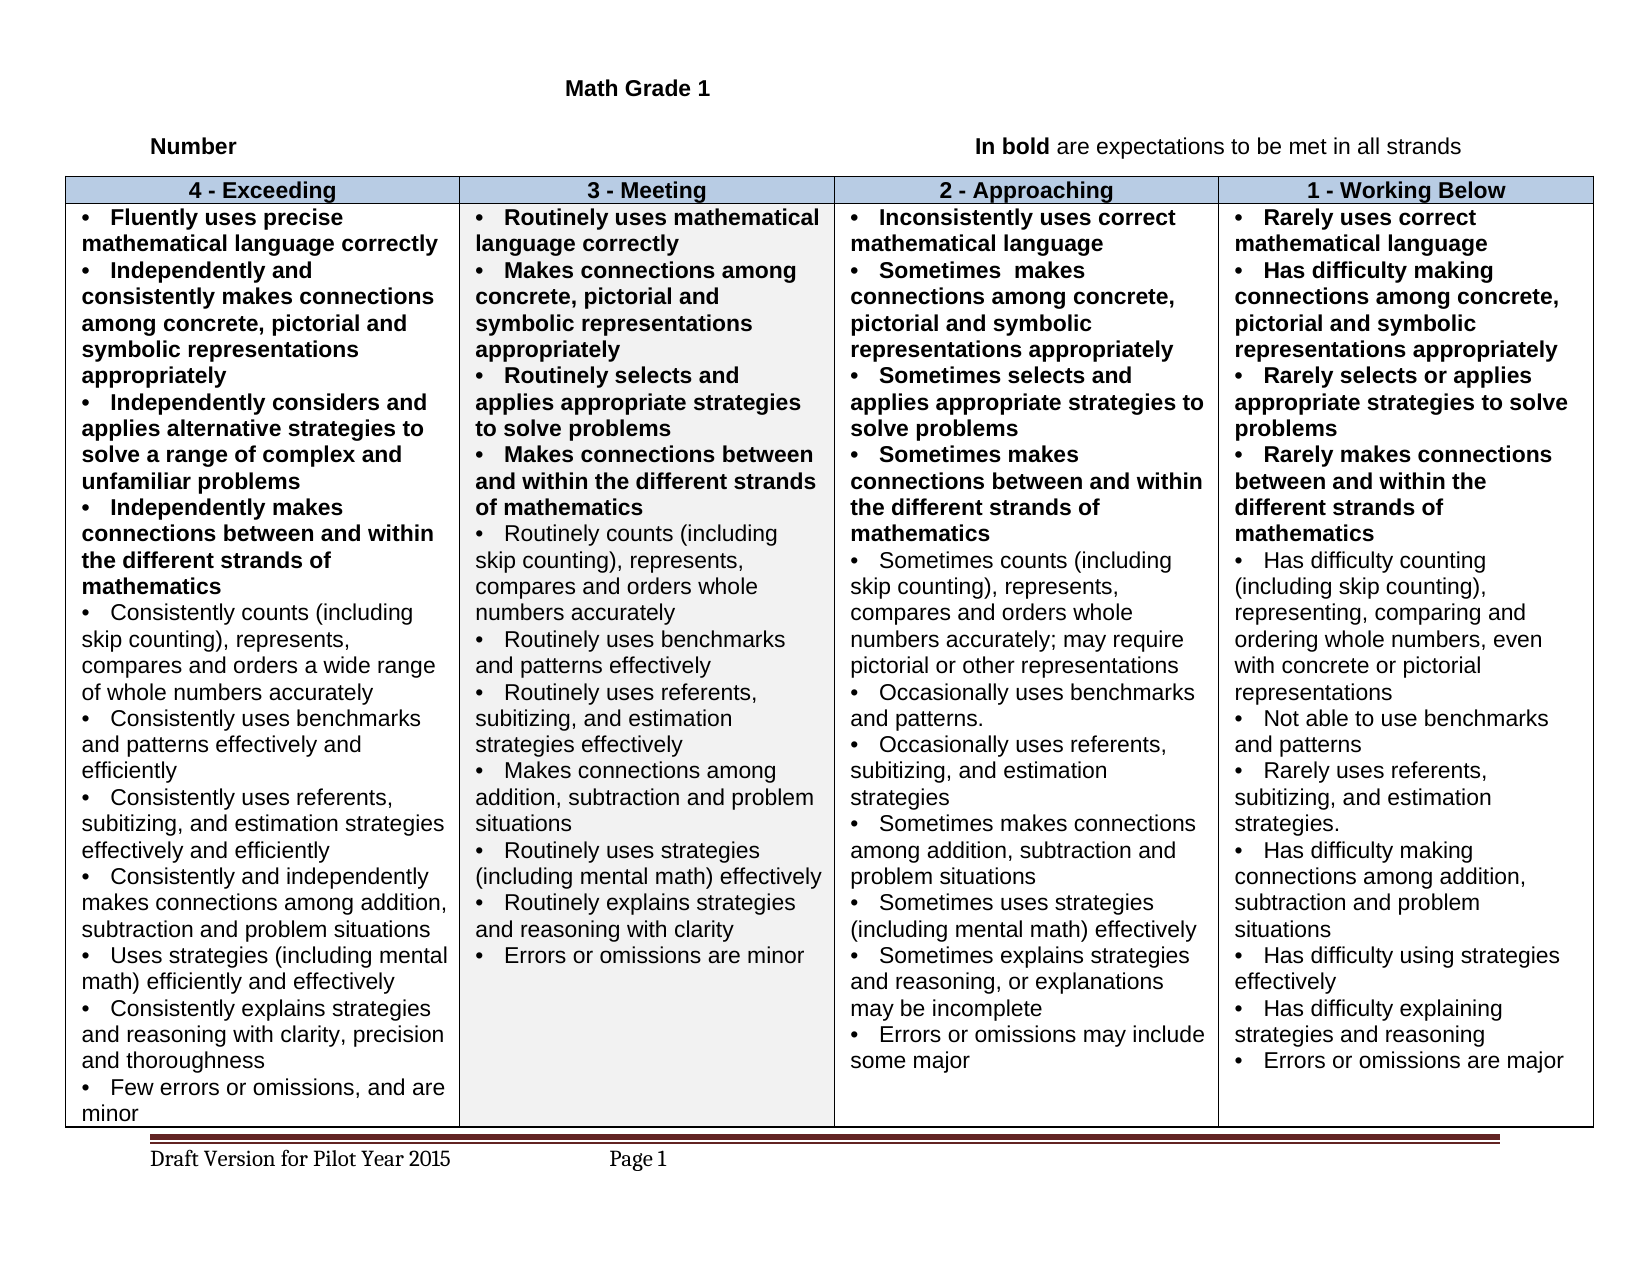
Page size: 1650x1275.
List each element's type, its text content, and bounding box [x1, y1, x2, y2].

table_cell Inconsistently uses correct mathematical language Sometimes makes connections among concrete, pictorial and symbolic representations appropriately Sometimes selects and applies appropriate strategies to solve problems Sometimes makes connections between and within the different strands of mathematics Sometimes counts (including skip counting), represents, compares and orders whole numbers accurately; may require pictorial or other representations Occasionally uses benchmarks and patterns. Occasionally uses referents, subitizing, and estimation strategies Sometimes makes connections among addition, subtraction and problem situations Sometimes uses strategies (including mental math) effectively Sometimes explains strategies and reasoning, or explanations may be incomplete Errors or omissions may include some major [835, 204, 1218, 1126]
table_cell Rarely uses correct mathematical language Has difficulty making connections among concrete, pictorial and symbolic representations appropriately Rarely selects or applies appropriate strategies to solve problems Rarely makes connections between and within the different strands of mathematics Has difficulty counting (including skip counting), representing, comparing and ordering whole numbers, even with concrete or pictorial representations Not able to use benchmarks and patterns Rarely uses referents, subitizing, and estimation strategies. Has difficulty making connections among addition, subtraction and problem situations Has difficulty using strategies effectively Has difficulty explaining strategies and reasoning Errors or omissions are major [1219, 204, 1593, 1126]
table_header 1 - Working Below [1219, 177, 1593, 203]
table_header 2 - Approaching [835, 177, 1218, 203]
text Number In bold are expectations to be met in all strands [150, 133, 1500, 159]
table_header 3 - Meeting [460, 177, 834, 203]
table_cell Fluently uses precise mathematical language correctly Independently and consistently makes connections among concrete, pictorial and symbolic representations appropriately Independently considers and applies alternative strategies to solve a range of complex and unfamiliar problems Independently makes connections between and within the different strands of mathematics Consistently counts (including skip counting), represents, compares and orders a wide range of whole numbers accurately Consistently uses benchmarks and patterns effectively and efficiently Consistently uses referents, subitizing, and estimation strategies effectively and efficiently Consistently and independently makes connections among addition, subtraction and problem situations Uses strategies (including mental math) efficiently and effectively Consistently explains strategies and reasoning with clarity, precision and thoroughness Few errors or omissions, and are minor [66, 204, 459, 1126]
table_header 4 - Exceeding [66, 177, 459, 203]
table_cell Routinely uses mathematical language correctly Makes connections among concrete, pictorial and symbolic representations appropriately Routinely selects and applies appropriate strategies to solve problems Makes connections between and within the different strands of mathematics Routinely counts (including skip counting), represents, compares and orders whole numbers accurately Routinely uses benchmarks and patterns effectively Routinely uses referents, subitizing, and estimation strategies effectively Makes connections among addition, subtraction and problem situations Routinely uses strategies (including mental math) effectively Routinely explains strategies and reasoning with clarity Errors or omissions are minor [460, 204, 834, 1126]
